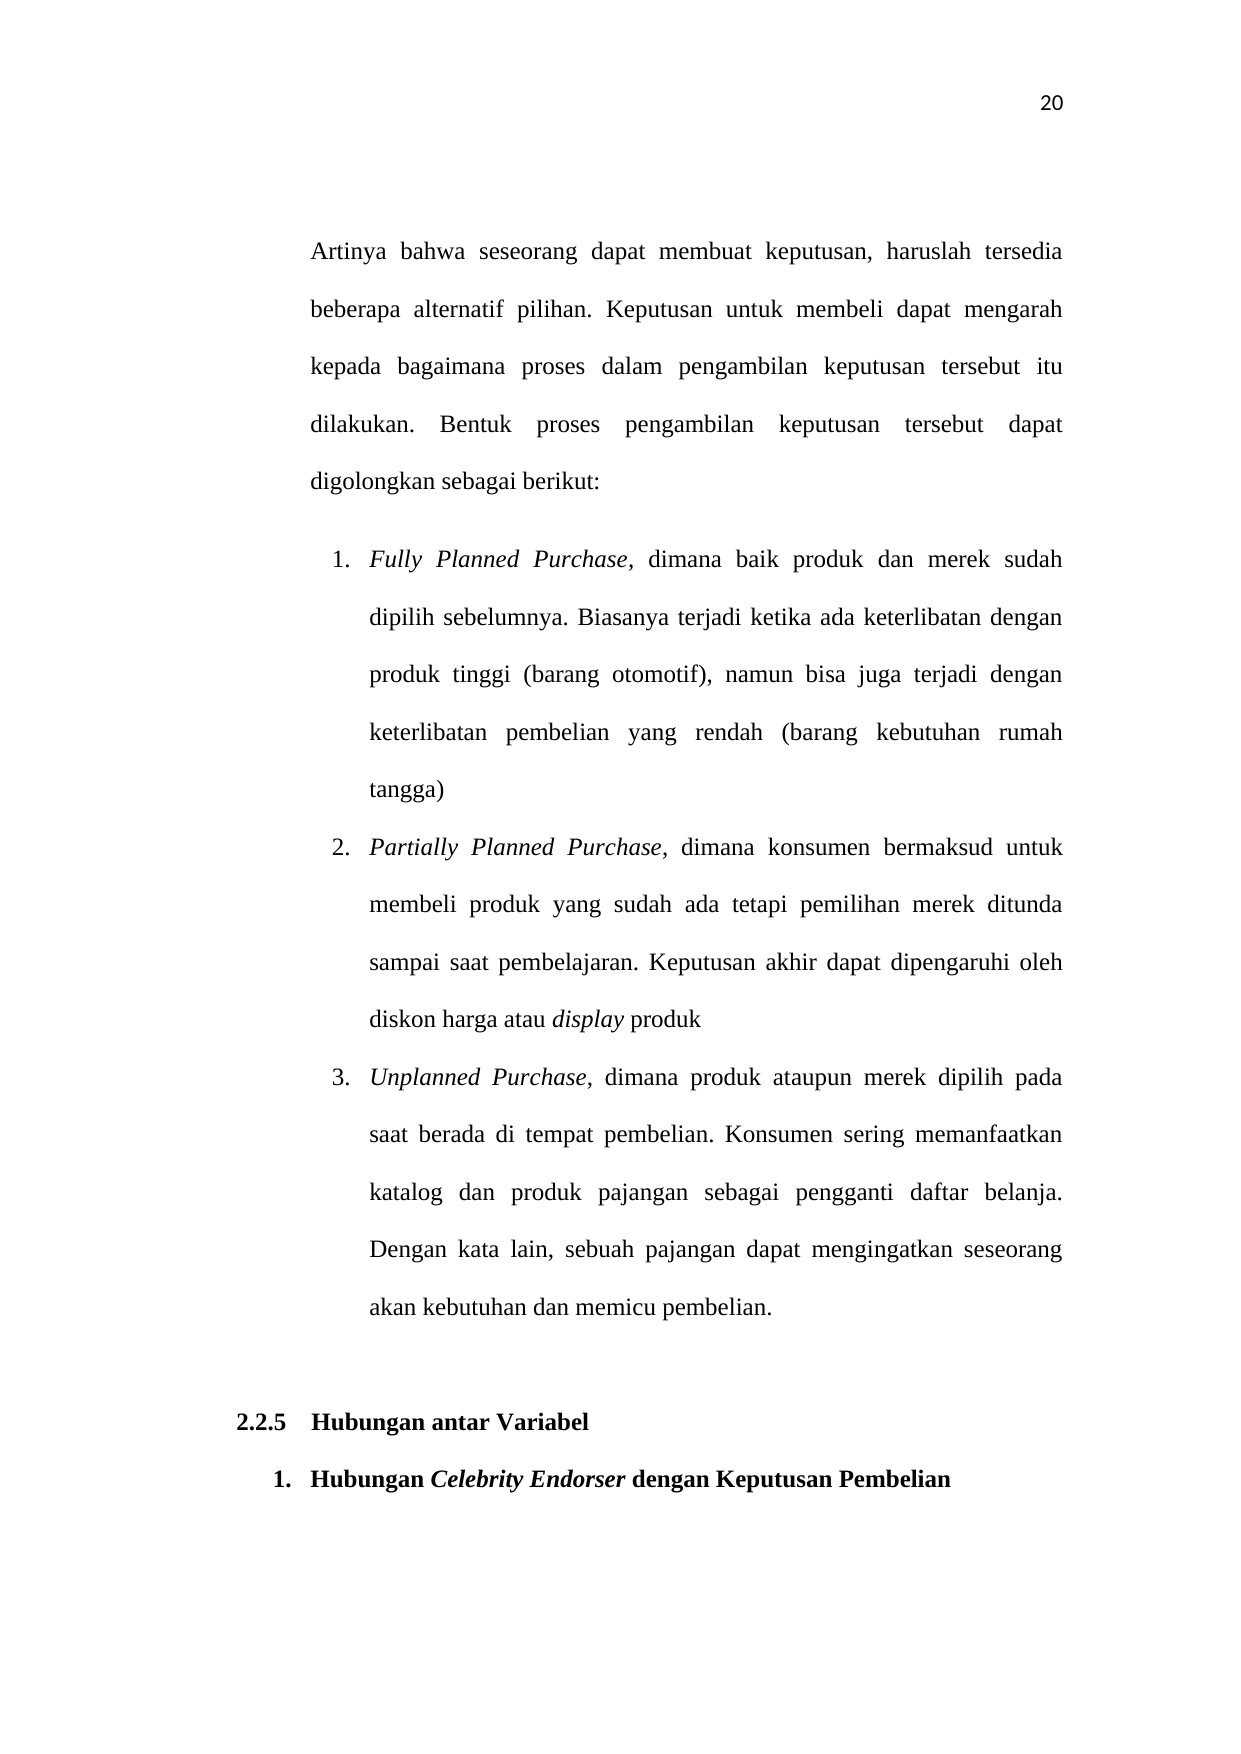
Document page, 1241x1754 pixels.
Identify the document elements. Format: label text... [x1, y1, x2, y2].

list Hubungan antar Variabel [236, 1407, 1063, 1436]
list Unplanned Purchase, dimana produk ataupun merek dipilih pada saat berada di tempat pembelian. Konsumen sering memanfaatkan katalog dan produk pajangan sebagai pengganti daftar belanja. Dengan kata lain, sebuah pajangan dapat mengingatkan seseorang akan kebutuhan dan memicu pembelian. [332, 1062, 1063, 1321]
list Hubungan Celebrity Endorser dengan Keputusan Pembelian [273, 1464, 1063, 1493]
list Partially Planned Purchase, dimana konsumen bermaksud untuk membeli produk yang sudah ada tetapi pemilihan merek ditunda sampai saat pembelajaran. Keputusan akhir dapat dipengaruhi oleh diskon harga atau display produk [332, 832, 1063, 1033]
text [310, 236, 1063, 495]
list Fully Planned Purchase, dimana baik produk dan merek sudah dipilih sebelumnya. Biasanya terjadi ketika ada keterlibatan dengan produk tinggi (barang otomotif), namun bisa juga terjadi dengan keterlibatan pembelian yang rendah (barang kebutuhan rumah tangga) [332, 544, 1063, 803]
